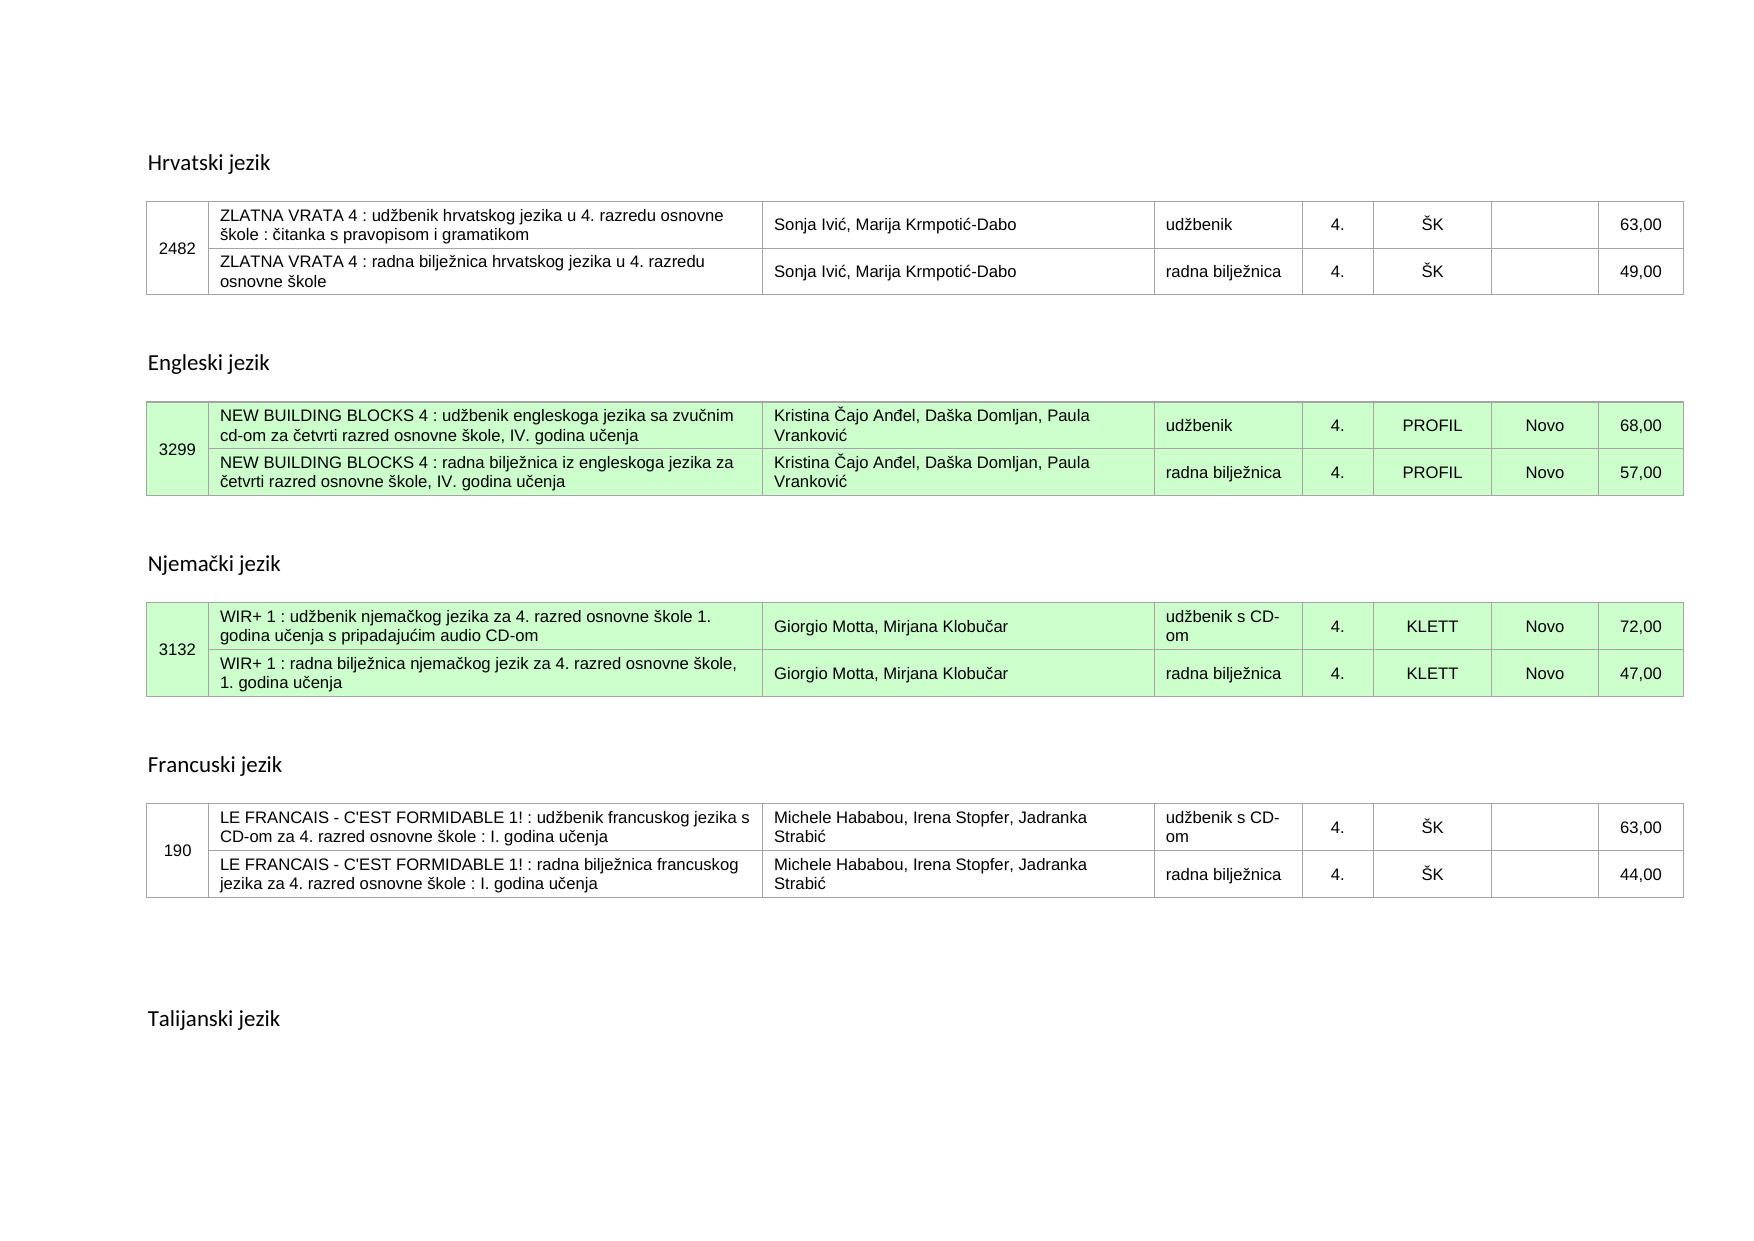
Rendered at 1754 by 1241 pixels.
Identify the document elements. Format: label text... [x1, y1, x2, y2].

table_cell LE FRANCAIS - C'EST FORMIDABLE 1! : radna bilježnica francuskog jezika za 4. razred osnovne škole : I. godina učenja [209, 851, 762, 897]
table_cell Giorgio Motta, Mirjana Klobučar [763, 650, 1154, 696]
table_cell [1492, 249, 1598, 294]
table_header 68,00 [1599, 403, 1683, 448]
table_header Michele Hababou, Irena Stopfer, Jadranka Strabić [763, 804, 1154, 850]
table_header 4. [1303, 804, 1373, 850]
table_cell WIR+ 1 : radna bilježnica njemačkog jezik za 4. razred osnovne škole, 1. godina učenja [209, 650, 762, 696]
table_header ZLATNA VRATA 4 : udžbenik hrvatskog jezika u 4. razredu osnovne škole : čitanka s pravopisom i gramatikom [209, 202, 762, 247]
table_header ŠK [1374, 202, 1491, 247]
table_cell Novo [1492, 650, 1598, 696]
table_cell Michele Hababou, Irena Stopfer, Jadranka Strabić [763, 851, 1154, 897]
table_cell 4. [1303, 650, 1373, 696]
table_header 63,00 [1599, 804, 1683, 850]
table_cell [1492, 851, 1598, 897]
table_cell KLETT [1374, 650, 1491, 696]
table_header 63,00 [1599, 202, 1683, 247]
table_cell Sonja Ivić, Marija Krmpotić-Dabo [763, 249, 1154, 294]
table_header Novo [1492, 603, 1598, 649]
table_cell Kristina Čajo Anđel, Daška Domljan, Paula Vranković [763, 449, 1154, 495]
table_header 4. [1303, 603, 1373, 649]
table_header Sonja Ivić, Marija Krmpotić-Dabo [763, 202, 1154, 247]
text Talijanski jezik [148, 1004, 1606, 1032]
table_header NEW BUILDING BLOCKS 4 : udžbenik engleskoga jezika sa zvučnim cd-om za četvrti razred osnovne škole, IV. godina učenja [209, 403, 762, 448]
table_header 4. [1303, 202, 1373, 247]
table_cell radna bilježnica [1155, 249, 1302, 294]
table_header 3132 [147, 603, 208, 696]
table_header PROFIL [1374, 403, 1491, 448]
table_cell 47,00 [1599, 650, 1683, 696]
table_cell 49,00 [1599, 249, 1683, 294]
table_header KLETT [1374, 603, 1491, 649]
table_cell 57,00 [1599, 449, 1683, 495]
table_cell Novo [1492, 449, 1598, 495]
table_header [1492, 202, 1598, 247]
table_header 3299 [147, 403, 208, 495]
table_header 72,00 [1599, 603, 1683, 649]
table_header 190 [147, 804, 208, 897]
table_header LE FRANCAIS - C'EST FORMIDABLE 1! : udžbenik francuskog jezika s CD-om za 4. razred osnovne škole : I. godina učenja [209, 804, 762, 850]
table_cell 4. [1303, 449, 1373, 495]
text Njemački jezik [148, 549, 1606, 577]
table_cell radna bilježnica [1155, 650, 1302, 696]
table_cell ŠK [1374, 851, 1491, 897]
table_cell 4. [1303, 851, 1373, 897]
table_cell ZLATNA VRATA 4 : radna bilježnica hrvatskog jezika u 4. razredu osnovne škole [209, 249, 762, 294]
table_cell NEW BUILDING BLOCKS 4 : radna bilježnica iz engleskoga jezika za četvrti razred osnovne škole, IV. godina učenja [209, 449, 762, 495]
table_header udžbenik [1155, 403, 1302, 448]
table_header 4. [1303, 403, 1373, 448]
table_cell radna bilježnica [1155, 449, 1302, 495]
table_cell radna bilježnica [1155, 851, 1302, 897]
table_header Kristina Čajo Anđel, Daška Domljan, Paula Vranković [763, 403, 1154, 448]
table_header udžbenik s CD-om [1155, 804, 1302, 850]
table_header [1492, 804, 1598, 850]
table_header WIR+ 1 : udžbenik njemačkog jezika za 4. razred osnovne škole 1. godina učenja s pripadajućim audio CD-om [209, 603, 762, 649]
table_cell 44,00 [1599, 851, 1683, 897]
text Engleski jezik [148, 348, 1606, 376]
table_cell ŠK [1374, 249, 1491, 294]
text Francuski jezik [148, 750, 1606, 778]
text Hrvatski jezik [148, 148, 1606, 176]
table_header udžbenik s CD-om [1155, 603, 1302, 649]
table_cell PROFIL [1374, 449, 1491, 495]
table_cell 4. [1303, 249, 1373, 294]
table_header ŠK [1374, 804, 1491, 850]
table_header 2482 [147, 202, 208, 294]
table_header Giorgio Motta, Mirjana Klobučar [763, 603, 1154, 649]
table_header udžbenik [1155, 202, 1302, 247]
table_header Novo [1492, 403, 1598, 448]
